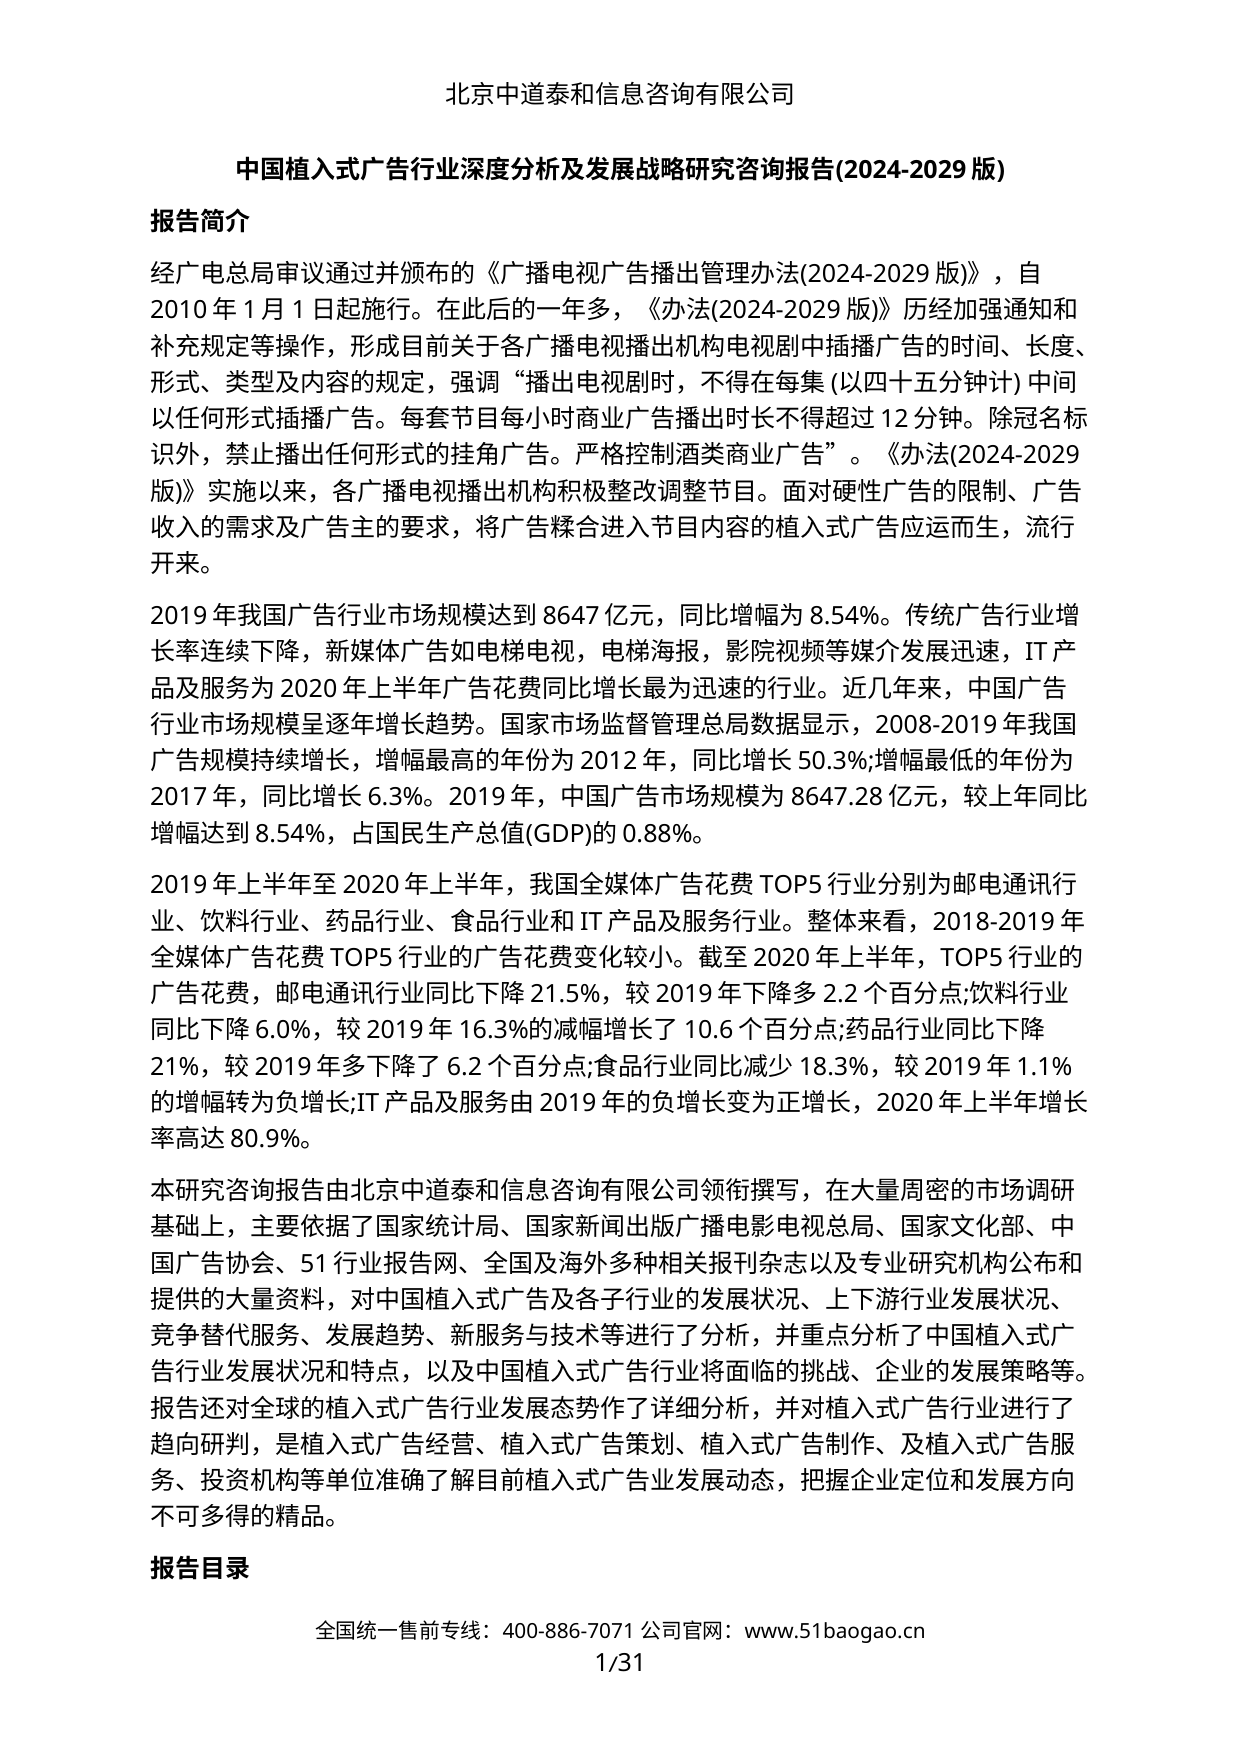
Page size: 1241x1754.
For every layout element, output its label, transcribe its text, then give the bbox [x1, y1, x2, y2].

text 2019年上半年至2020年上半年，我国全媒体广告花费TOP5行业分别为邮电通讯行业、饮料行业、药品行业、食品行业和IT产品及服务行业。整体来看，2018-2019年全媒体广告花费TOP5行业的广告花费变化较小。截至2020年上半年，TOP5行业的广告花费，邮电通讯行业同比下降21.5%，较2019年下降多2.2个百分点;饮料行业同比下降6.0%，较2019年16.3%的减幅增长了10.6个百分点;药品行业同比下降21%，较2019年多下降了6.2个百分点;食品行业同比减少18.3%，较2019年1.1%的增幅转为负增长;IT产品及服务由2019年的负增长变为正增长，2020年上半年增长率高达80.9%。 [150, 865, 1090, 1155]
text 中国植入式广告行业深度分析及发展战略研究咨询报告(2024-2029版) [150, 150, 1090, 186]
text 2019年我国广告行业市场规模达到8647亿元，同比增幅为8.54%。传统广告行业增长率连续下降，新媒体广告如电梯电视，电梯海报，影院视频等媒介发展迅速，IT产品及服务为2020年上半年广告花费同比增长最为迅速的行业。近几年来，中国广告行业市场规模呈逐年增长趋势。国家市场监督管理总局数据显示，2008-2019年我国广告规模持续增长，增幅最高的年份为2012年，同比增长50.3%;增幅最低的年份为2017年，同比增长6.3%。2019年，中国广告市场规模为8647.28亿元，较上年同比增幅达到8.54%，占国民生产总值(GDP)的0.88%。 [150, 596, 1090, 849]
text 经广电总局审议通过并颁布的《广播电视广告播出管理办法(2024-2029版)》，自2010年1月1日起施行。在此后的一年多，《办法(2024-2029版)》历经加强通知和补充规定等操作，形成目前关于各广播电视播出机构电视剧中插播广告的时间、长度、形式、类型及内容的规定，强调“播出电视剧时，不得在每集 (以四十五分钟计) 中间以任何形式插播广告。每套节目每小时商业广告播出时长不得超过12分钟。除冠名标识外，禁止播出任何形式的挂角广告。严格控制酒类商业广告”。《办法(2024-2029版)》实施以来，各广播电视播出机构积极整改调整节目。面对硬性广告的限制、广告收入的需求及广告主的要求，将广告糅合进入节目内容的植入式广告应运而生，流行开来。 [150, 254, 1090, 580]
text 报告目录 [150, 1549, 1090, 1585]
text 本研究咨询报告由北京中道泰和信息咨询有限公司领衔撰写，在大量周密的市场调研基础上，主要依据了国家统计局、国家新闻出版广播电影电视总局、国家文化部、中国广告协会、51行业报告网、全国及海外多种相关报刊杂志以及专业研究机构公布和提供的大量资料，对中国植入式广告及各子行业的发展状况、上下游行业发展状况、竞争替代服务、发展趋势、新服务与技术等进行了分析，并重点分析了中国植入式广告行业发展状况和特点，以及中国植入式广告行业将面临的挑战、企业的发展策略等。报告还对全球的植入式广告行业发展态势作了详细分析，并对植入式广告行业进行了趋向研判，是植入式广告经营、植入式广告策划、植入式广告制作、及植入式广告服务、投资机构等单位准确了解目前植入式广告业发展动态，把握企业定位和发展方向不可多得的精品。 [150, 1171, 1090, 1533]
text 报告简介 [150, 202, 1090, 238]
